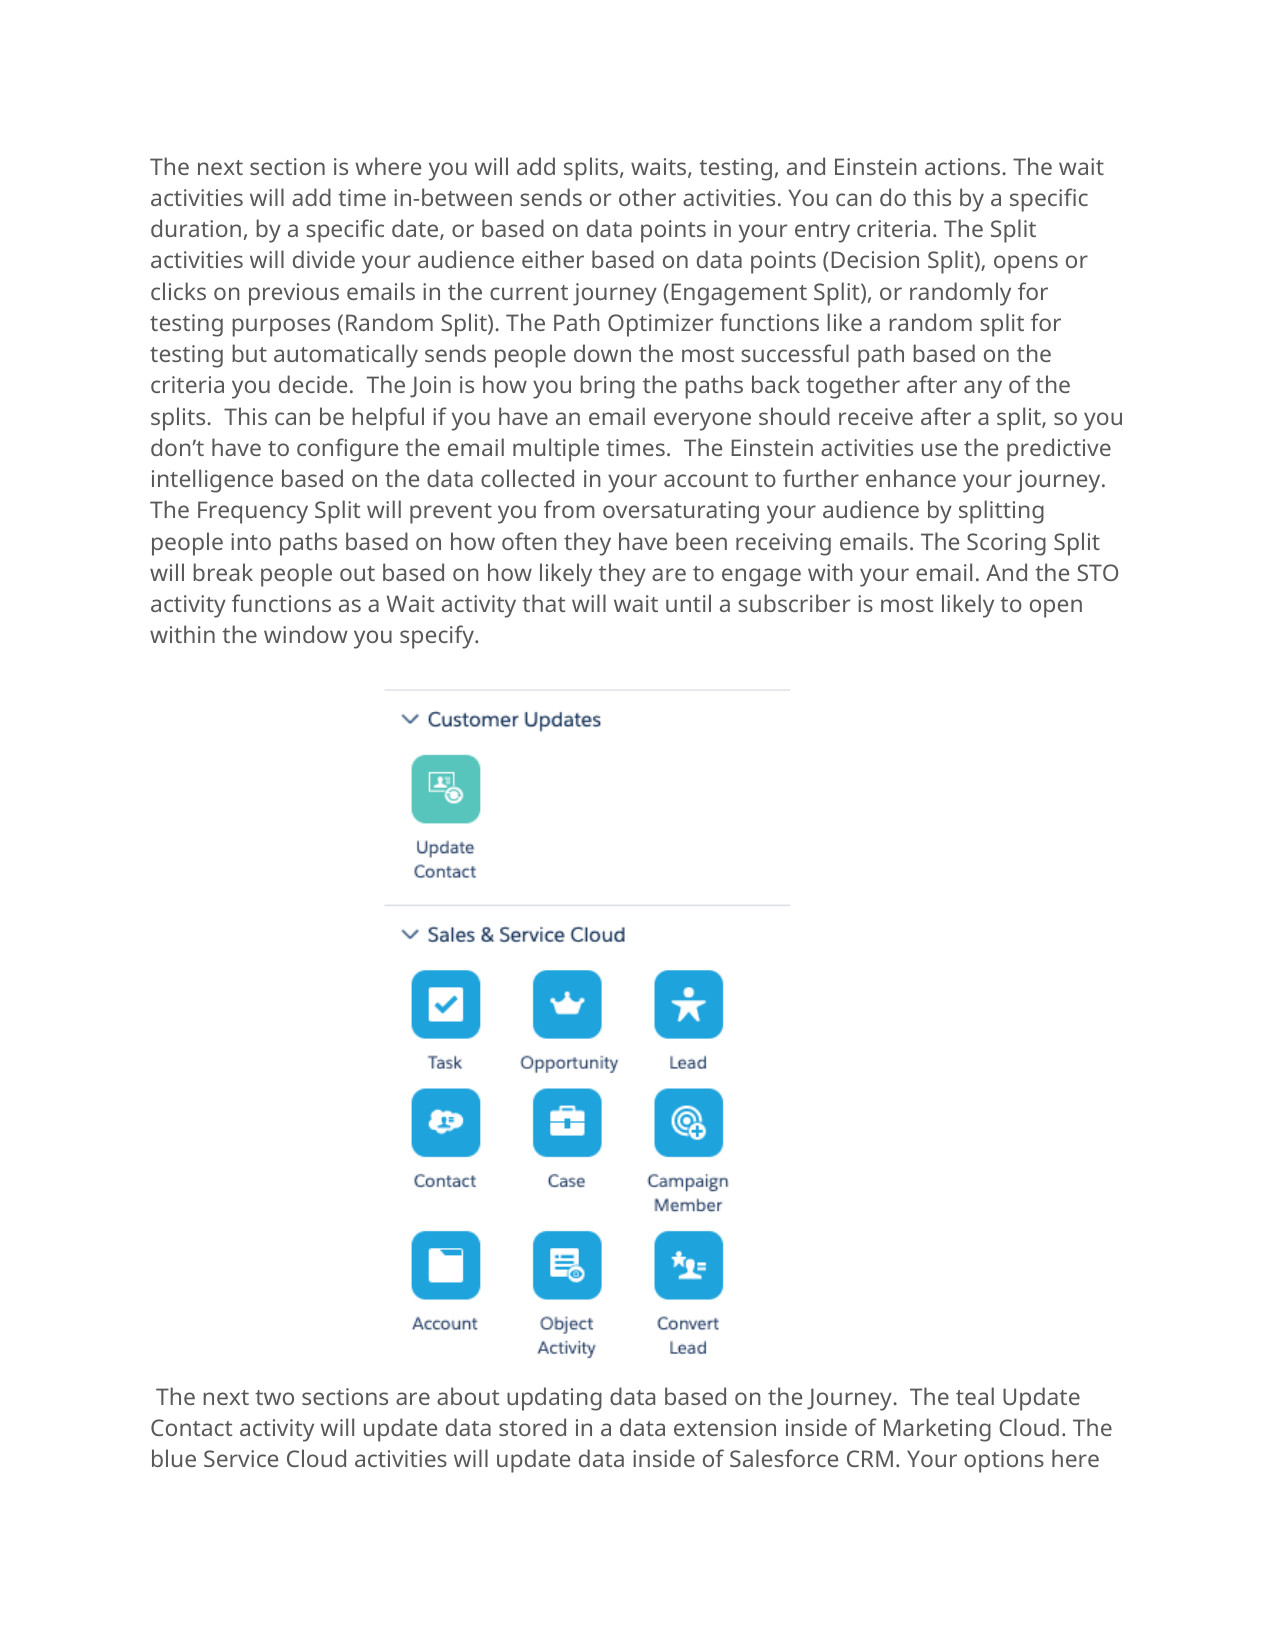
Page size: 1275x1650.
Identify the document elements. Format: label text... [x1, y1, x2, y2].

text The next section is where you will add splits, waits, testing, and Einstein actions. The wait activities will add time in-between sends or other activities. You can do this by a specific duration, by a specific date, or based on data points in your entry criteria. The Split activities will divide your audience either based on data points (Decision Split), opens or clicks on previous emails in the current journey (Engagement Split), or randomly for testing purposes (Random Split). The Path Optimizer functions like a random split for testing but automatically sends people down the most successful path based on the criteria you decide. The Join is how you bring the paths back together after any of the splits. This can be helpful if you have an email everyone should receive after a split, so you don’t have to configure the email multiple times. The Einstein activities use the predictive intelligence based on the data collected in your account to further enhance your journey. The Frequency Split will prevent you from oversaturating your audience by splitting people into paths based on how often they have been receiving emails. The Scoring Split will break people out based on how likely they are to engage with your email. And the STO activity functions as a Wait activity that will wait until a subscriber is most likely to open within the window you specify. [150, 150, 1125, 650]
picture [379, 681, 798, 1381]
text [150, 681, 1125, 1474]
